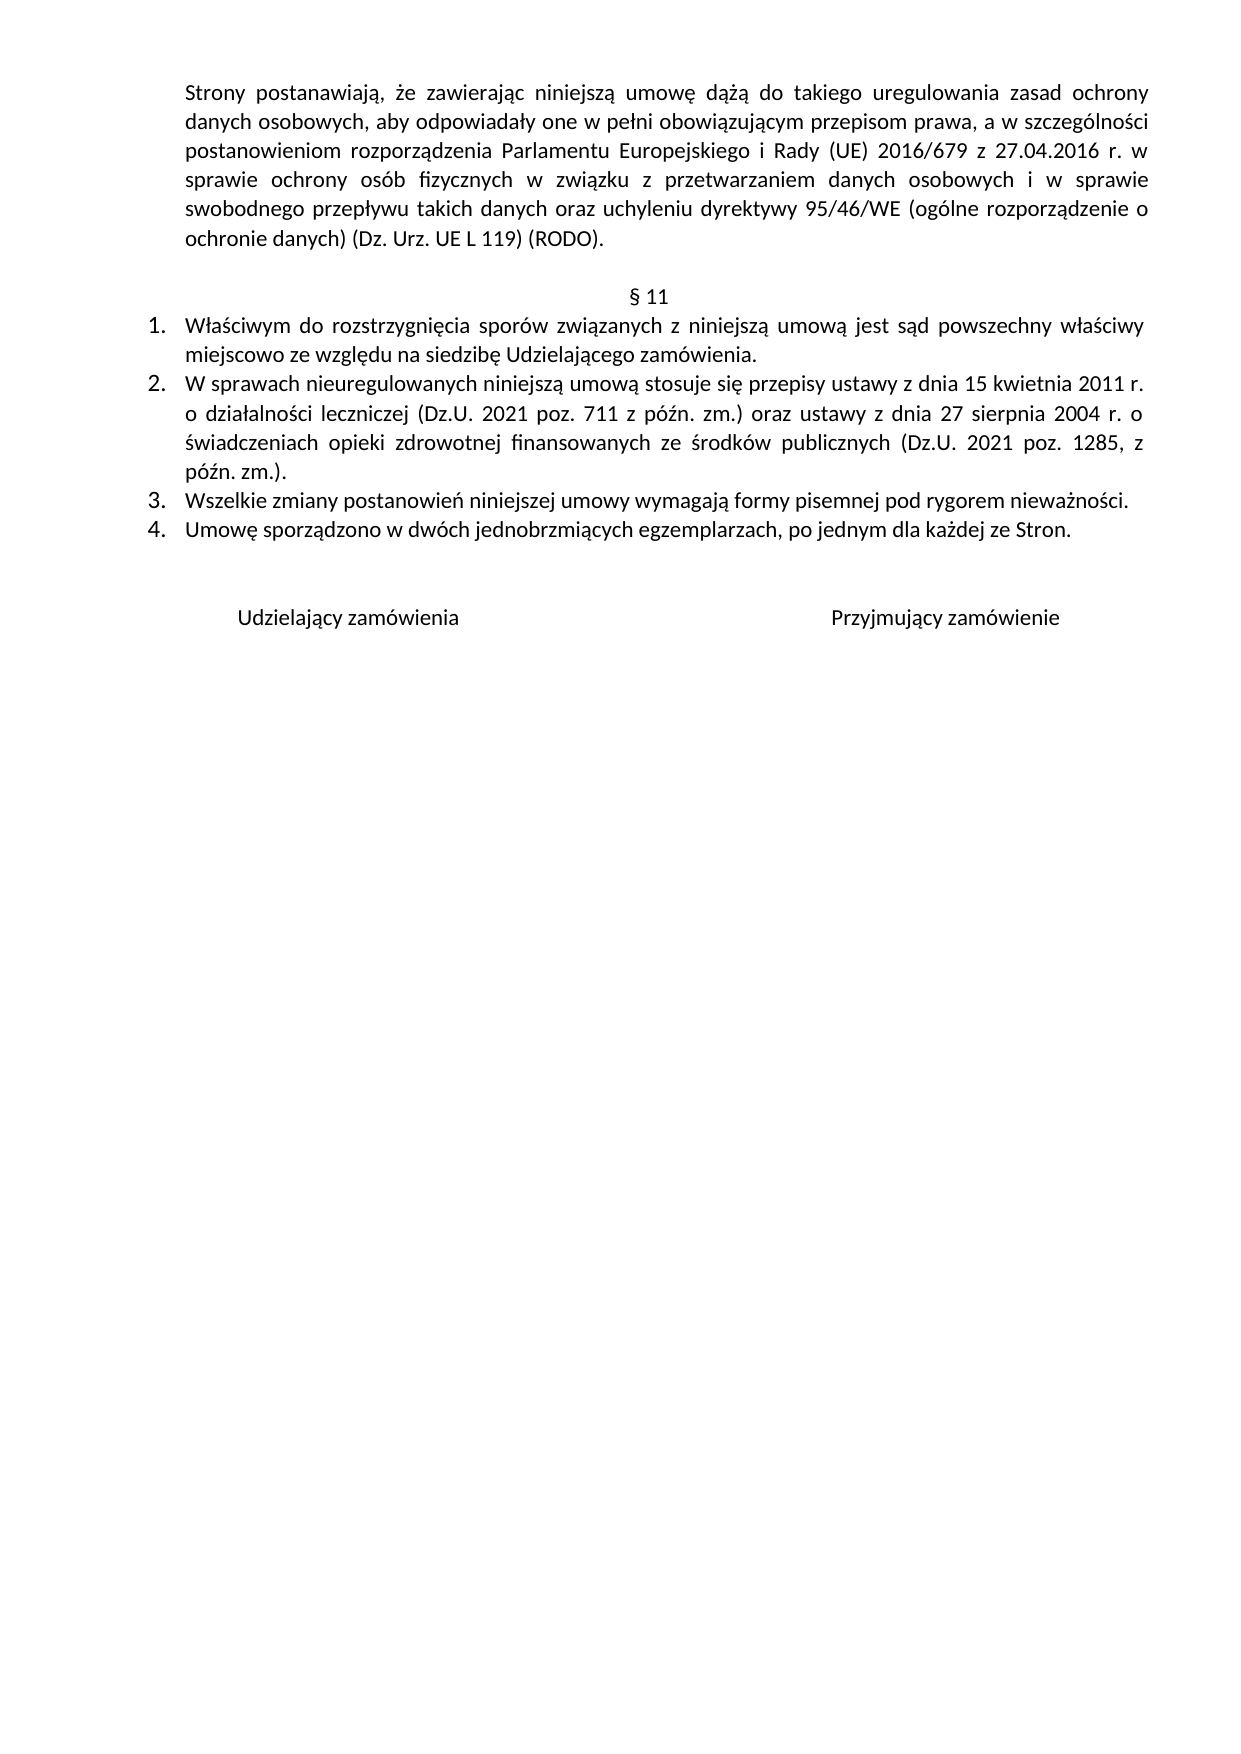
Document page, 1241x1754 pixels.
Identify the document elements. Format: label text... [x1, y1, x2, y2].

text Strony postanawiają, że zawierając niniejszą umowę dążą do takiego uregulowania zasad ochrony danych osobowych, aby odpowiadały one w pełni obowiązującym przepisom prawa, a w szczególności postanowieniom rozporządzenia Parlamentu Europejskiego i Rady (UE) 2016/679 z 27.04.2016 r. w sprawie ochrony osób fizycznych w związku z przetwarzaniem danych osobowych i w sprawie swobodnego przepływu takich danych oraz uchyleniu dyrektywy 95/46/WE (ogólne rozporządzenie o ochronie danych) (Dz. Urz. UE L 119) (RODO). [185, 77, 1150, 252]
subtitle Udzielający zamówienia Przyjmujący zamówienie [147, 602, 1150, 631]
text § 11 [147, 281, 1150, 310]
list Umowę sporządzono w dwóch jednobrzmiących egzemplarzach, po jednym dla każdej ze Stron. [147, 514, 1146, 543]
list Wszelkie zmiany postanowień niniejszej umowy wymagają formy pisemnej pod rygorem nieważności. [147, 485, 1146, 514]
list W sprawach nieuregulowanych niniejszą umową stosuje się przepisy ustawy z dnia 15 kwietnia 2011 r. o działalności leczniczej (Dz.U. 2021 poz. 711 z późn. zm.) oraz ustawy z dnia 27 sierpnia 2004 r. o świadczeniach opieki zdrowotnej finansowanych ze środków publicznych (Dz.U. 2021 poz. 1285, z późn. zm.). [147, 368, 1146, 485]
list Właściwym do rozstrzygnięcia sporów związanych z niniejszą umową jest sąd powszechny właściwy miejscowo ze względu na siedzibę Udzielającego zamówienia. [147, 310, 1146, 368]
